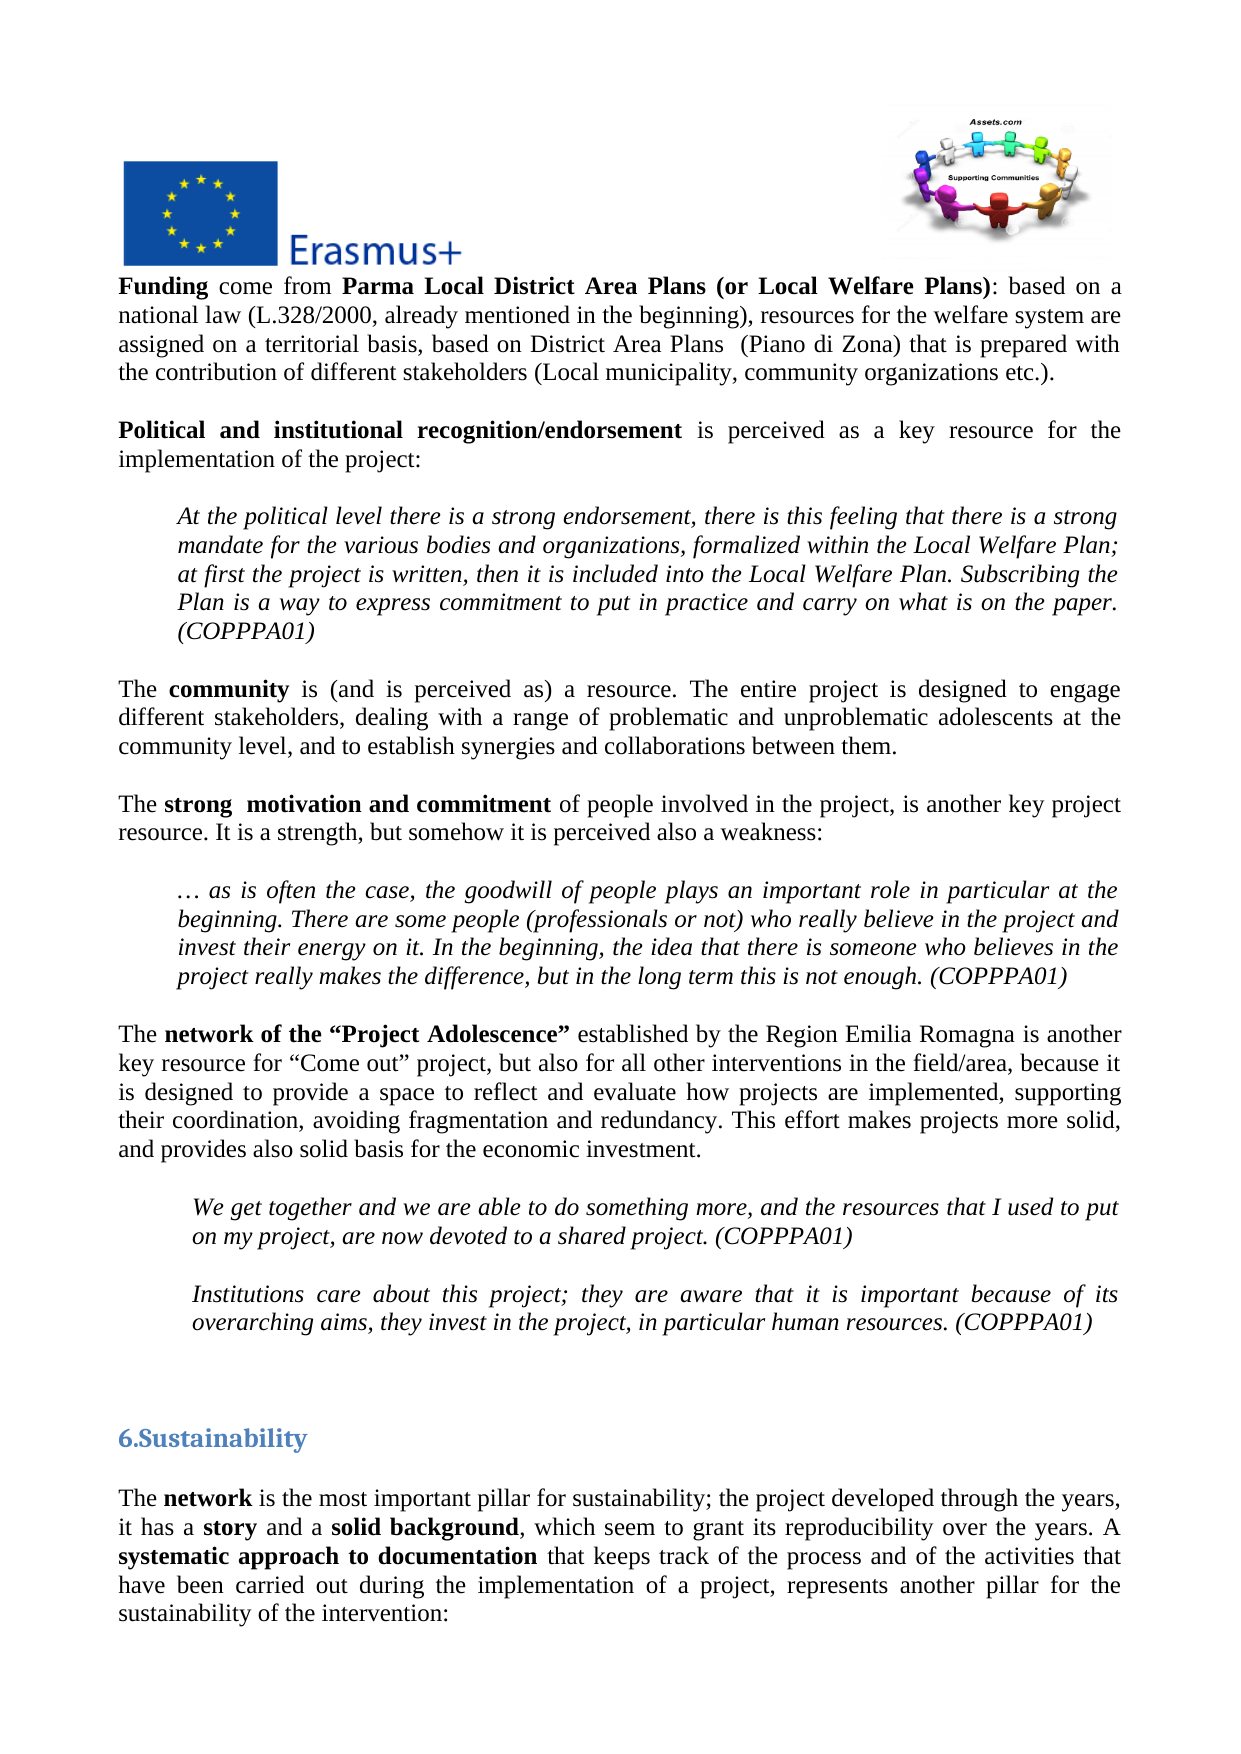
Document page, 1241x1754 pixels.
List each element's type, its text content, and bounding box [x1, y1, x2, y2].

text The strong motivation and commitment of people involved in the project, is another key project resource. It is a strength, but somehow it is perceived also a weakness: [118, 789, 1122, 846]
text The network is the most important pillar for sustainability; the project developed through the years, it has a story and a solid background, which seem to grant its reproducibility over the years. A systematic approach to documentation that keeps track of the process and of the activities that have been carried out during the implementation of a project, represents another pillar for the sustainability of the intervention: [118, 1483, 1122, 1627]
text We get together and we are able to do something more, and the resources that I used to put on my project, are now devoted to a shared project. (COPPPA01) [192, 1192, 1122, 1249]
text The community is (and is perceived as) a resource. The entire project is designed to engage different stakeholders, dealing with a range of problematic and unproblematic adolescents at the community level, and to establish synergies and collaborations between them. [118, 674, 1122, 760]
text … as is often the case, the goodwill of people plays an important role in particular at the beginning. There are some people (professionals or not) who really believe in the project and invest their energy on it. In the beginning, the idea that there is someone who believes in the project really makes the difference, but in the long term this is not enough. (COPPPA01) [177, 875, 1122, 990]
text At the political level there is a strong endorsement, there is this feeling that there is a strong mandate for the various bodies and organizations, formalized within the Local Welfare Plan; at first the project is written, then it is included into the Local Welfare Plan. Subscribing the Plan is a way to express commitment to put in practice and carry on what is on the paper. (COPPPA01) [177, 501, 1122, 645]
text Institutions care about this project; they are aware that it is important because of its overarching aims, they invest in the project, in particular human resources. (COPPPA01) [192, 1279, 1122, 1336]
text Political and institutional recognition/endorsement is perceived as a key resource for the implementation of the project: [118, 415, 1122, 472]
subtitle 6.Sustainability [118, 1423, 1122, 1454]
text The network of the “Project Adolescence” established by the Region Emilia Romagna is another key resource for “Come out” project, but also for all other interventions in the field/area, because it is designed to provide a space to reflect and evaluate how projects are implemented, supporting their coordination, avoiding fragmentation and redundancy. This effort makes projects more solid, and provides also solid basis for the economic investment. [118, 1019, 1122, 1163]
picture [881, 102, 1112, 272]
text Funding come from Parma Local District Area Plans (or Local Welfare Plans): based on a national law (L.328/2000, already mentioned in the beginning), resources for the welfare system are assigned on a territorial basis, based on District Area Plans (Piano di Zona) that is prepared with the contribution of different stakeholders (Local municipality, community organizations etc.). [118, 271, 1122, 386]
